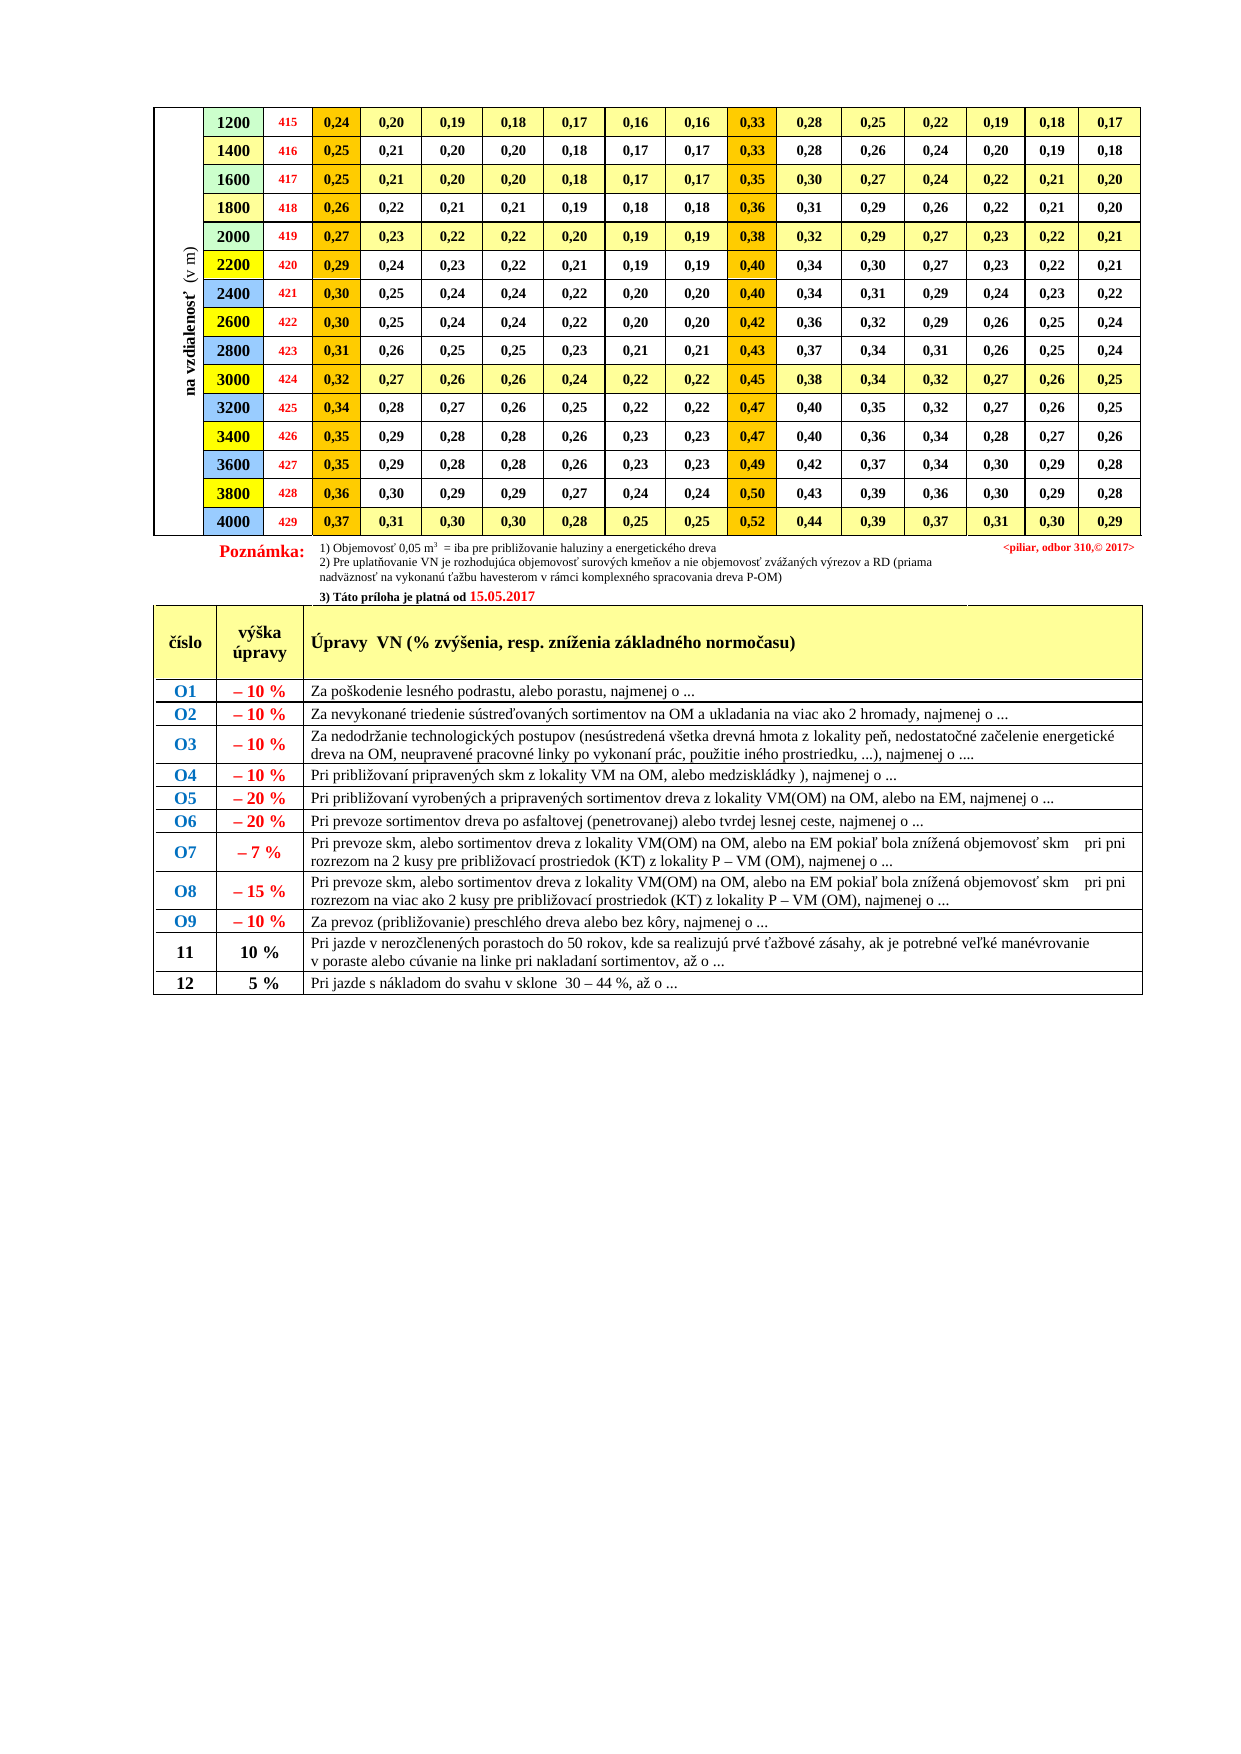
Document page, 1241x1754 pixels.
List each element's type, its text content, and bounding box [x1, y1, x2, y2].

table_cell 0,43 [777, 479, 841, 507]
table_cell 0,25 [1079, 365, 1140, 393]
table_cell 0,27 [905, 223, 966, 250]
table_cell 0,40 [777, 394, 841, 421]
table_cell 0,27 [905, 251, 966, 278]
table_cell 2200 [204, 251, 263, 278]
table_cell 0,21 [1079, 251, 1140, 278]
table_cell 0,22 [967, 194, 1024, 221]
table_cell 0,29 [842, 194, 904, 221]
table_cell 0,29 [313, 251, 360, 278]
table_cell 0,35 [842, 394, 904, 421]
table_cell 0,19 [1026, 137, 1078, 164]
table_cell 0,31 [967, 508, 1024, 535]
table_cell 0,22 [666, 365, 727, 393]
table_cell 0,24 [1079, 337, 1140, 364]
table_cell Úpravy VN (% zvýšenia, resp. zníženia základného normočasu) [304, 606, 1142, 678]
table_cell 0,20 [544, 223, 604, 250]
table_cell 0,23 [967, 223, 1024, 250]
table_cell 0,27 [422, 394, 482, 421]
table_cell 428 [264, 479, 312, 507]
table_cell 0,24 [361, 251, 421, 278]
table_cell 0,29 [905, 280, 966, 307]
table_cell 0,29 [1079, 508, 1140, 535]
table_cell Pri jazde v nerozčlenených porastoch do 50 rokov, kde sa realizujú prvé ťažbové zásahy, ak je potrebné veľké manévrovanie v poraste alebo cúvanie na linke pri nakladaní sortimentov, až o ... [304, 933, 1142, 971]
table_cell 0,19 [666, 223, 727, 250]
table_cell 0,20 [422, 165, 482, 193]
table_cell Pri prevoze sortimentov dreva po asfaltovej (penetrovanej) alebo tvrdej lesnej ceste, najmenej o ... [304, 810, 1142, 832]
table_cell 0,31 [777, 194, 841, 221]
table_cell 0,32 [905, 394, 966, 421]
table_cell 0,22 [544, 280, 604, 307]
table_cell 0,37 [777, 337, 841, 364]
table_cell 0,18 [483, 108, 543, 136]
table_cell 0,44 [777, 508, 841, 535]
table_cell 0,19 [422, 108, 482, 136]
table_cell 0,19 [666, 251, 727, 278]
table_cell 0,20 [361, 108, 421, 136]
table_cell – 10 % [217, 703, 303, 724]
table_cell 0,49 [728, 451, 776, 478]
table_cell 10 % [217, 933, 303, 971]
table_cell 0,24 [483, 280, 543, 307]
table_cell 0,35 [728, 165, 776, 193]
table_cell 0,26 [313, 194, 360, 221]
table_cell 0,24 [905, 165, 966, 193]
table_cell 0,21 [544, 251, 604, 278]
table_cell 0,24 [905, 137, 966, 164]
table_cell 0,40 [728, 280, 776, 307]
table_cell 12 [154, 971, 216, 994]
table_cell 0,27 [842, 165, 904, 193]
table_cell 2000 [204, 223, 263, 250]
table_cell 0,34 [777, 251, 841, 278]
table_cell 2800 [204, 337, 263, 364]
table_cell 0,20 [422, 137, 482, 164]
table_cell 1800 [204, 194, 263, 221]
table_cell 0,22 [1079, 280, 1140, 307]
table_cell 0,31 [905, 337, 966, 364]
table_cell 0,28 [967, 422, 1024, 450]
table_cell 1) Objemovosť 0,05 m3 = iba pre približovanie haluziny a energetického dreva 2) Pre uplatňovanie VN je rozhodujúca objemovosť surových kmeňov a nie objemovosť zvážaných výrezov a RD (priama nadväznosť na vykonanú ťažbu havesterom v rámci komplexného spracovania dreva P-OM) 3) Táto príloha je platná od 15.05.2017 [313, 536, 967, 605]
table_cell 2600 [204, 308, 263, 336]
table_cell Za poškodenie lesného podrastu, alebo porastu, najmenej o ... [304, 680, 1142, 701]
table_cell 0,36 [777, 308, 841, 336]
table_cell 0,30 [777, 165, 841, 193]
table_cell 0,26 [967, 308, 1024, 336]
table_cell 5 % [217, 972, 303, 994]
table_cell 0,20 [483, 137, 543, 164]
table_cell 0,37 [905, 508, 966, 535]
table_cell 0,19 [606, 223, 665, 250]
table_cell 0,29 [842, 223, 904, 250]
table_cell Pri jazde s nákladom do svahu v sklone 30 – 44 %, až o ... [304, 972, 1142, 994]
table_cell 0,22 [1026, 251, 1078, 278]
table_cell 427 [264, 451, 312, 478]
table_cell 0,33 [728, 108, 776, 136]
table_cell 0,25 [361, 280, 421, 307]
table_cell 0,17 [544, 108, 604, 136]
table_cell 0,23 [422, 251, 482, 278]
table_cell 0,26 [1026, 394, 1078, 421]
table_cell 0,27 [967, 365, 1024, 393]
table_cell Za nevykonané triedenie sústreďovaných sortimentov na OM a ukladania na viac ako 2 hromady, najmenej o ... [304, 703, 1142, 724]
table_cell 0,20 [967, 137, 1024, 164]
table_cell 0,40 [728, 251, 776, 278]
table_cell 0,28 [483, 422, 543, 450]
table_cell 0,26 [1079, 422, 1140, 450]
table_cell 0,22 [1026, 223, 1078, 250]
table_cell 0,23 [544, 337, 604, 364]
table_cell 0,28 [777, 108, 841, 136]
table_cell 0,25 [842, 108, 904, 136]
table_cell 0,24 [967, 280, 1024, 307]
table_cell 0,21 [1026, 165, 1078, 193]
table_cell 0,18 [1079, 137, 1140, 164]
table_cell 3400 [204, 422, 263, 450]
table_cell Poznámka: [154, 536, 312, 605]
table_cell 0,27 [313, 223, 360, 250]
table_cell 0,36 [842, 422, 904, 450]
table_cell 0,34 [905, 422, 966, 450]
table_cell 0,42 [777, 451, 841, 478]
table_cell 0,20 [666, 280, 727, 307]
table_cell 0,22 [361, 194, 421, 221]
table_cell 0,32 [842, 308, 904, 336]
table_cell 0,22 [967, 165, 1024, 193]
table_cell 0,52 [728, 508, 776, 535]
table_cell 0,20 [1079, 165, 1140, 193]
table_cell 0,25 [361, 308, 421, 336]
table_cell O9 [154, 909, 216, 932]
table_cell 0,29 [905, 308, 966, 336]
table_cell 0,18 [544, 165, 604, 193]
table_cell 0,23 [666, 422, 727, 450]
table_cell 0,34 [905, 451, 966, 478]
table_cell 1400 [204, 137, 263, 164]
table_cell číslo [154, 605, 216, 678]
table_cell 0,31 [842, 280, 904, 307]
table_cell 0,23 [361, 223, 421, 250]
table_cell 3200 [204, 394, 263, 421]
table_cell – 7 % [217, 833, 303, 871]
table_cell O5 [154, 786, 216, 809]
table_cell 0,17 [606, 165, 665, 193]
table_cell 0,36 [313, 479, 360, 507]
table_cell 0,28 [361, 394, 421, 421]
table_cell 0,26 [483, 394, 543, 421]
table_cell 3600 [204, 451, 263, 478]
table_cell 0,34 [777, 280, 841, 307]
table_cell 1200 [204, 108, 263, 136]
table_cell 0,30 [967, 451, 1024, 478]
table_cell 0,21 [361, 165, 421, 193]
table_cell 0,25 [1079, 394, 1140, 421]
table_cell Pri približovaní vyrobených a pripravených sortimentov dreva z lokality VM(OM) na OM, alebo na EM, najmenej o ... [304, 787, 1142, 809]
table_cell Pri prevoze skm, alebo sortimentov dreva z lokality VM(OM) na OM, alebo na EM pokiaľ bola znížená objemovosť skm pri pni rozrezom na 2 kusy pre približovací prostriedok (KT) z lokality P – VM (OM), najmenej o ... [304, 833, 1142, 871]
table_cell 3800 [204, 479, 263, 507]
table_cell 0,33 [728, 137, 776, 164]
table_cell 0,26 [544, 451, 604, 478]
table_cell 0,21 [422, 194, 482, 221]
table_cell 0,50 [728, 479, 776, 507]
table_cell 0,20 [606, 308, 665, 336]
table_cell O4 [154, 763, 216, 786]
table_cell 0,26 [483, 365, 543, 393]
table_cell 0,29 [1026, 479, 1078, 507]
table_cell 0,25 [422, 337, 482, 364]
table_cell – 10 % [217, 764, 303, 786]
table_cell 0,25 [666, 508, 727, 535]
table_cell 0,21 [1026, 194, 1078, 221]
table_cell 419 [264, 223, 312, 250]
table_cell 0,16 [606, 108, 665, 136]
table_cell O2 [154, 701, 216, 724]
table_cell 417 [264, 165, 312, 193]
table_cell 0,19 [544, 194, 604, 221]
table_cell 0,29 [361, 422, 421, 450]
table_cell 0,20 [606, 280, 665, 307]
table_cell 420 [264, 251, 312, 278]
table_cell 0,43 [728, 337, 776, 364]
table_cell 0,23 [967, 251, 1024, 278]
table_cell 0,30 [483, 508, 543, 535]
table_cell O6 [154, 809, 216, 832]
table_cell 0,29 [483, 479, 543, 507]
table_cell 0,36 [728, 194, 776, 221]
table_cell 0,30 [313, 308, 360, 336]
table_cell 0,22 [606, 365, 665, 393]
table_cell 0,22 [905, 108, 966, 136]
table_cell 0,20 [483, 165, 543, 193]
table_cell 0,26 [544, 422, 604, 450]
table_cell 0,21 [483, 194, 543, 221]
table_cell 0,24 [606, 479, 665, 507]
table_cell 0,25 [313, 137, 360, 164]
table_cell 0,24 [313, 108, 360, 136]
table_cell 0,35 [313, 422, 360, 450]
table_cell <piliar, odbor 310,© 2017> [968, 536, 1142, 605]
table_cell 0,36 [905, 479, 966, 507]
table_cell O8 [154, 871, 216, 909]
table_cell 0,23 [1026, 280, 1078, 307]
table_cell 0,30 [361, 479, 421, 507]
table_cell 0,23 [606, 451, 665, 478]
table_cell 0,25 [544, 394, 604, 421]
table_cell 0,31 [361, 508, 421, 535]
table_cell 0,29 [361, 451, 421, 478]
table_cell 0,18 [544, 137, 604, 164]
table_cell 422 [264, 308, 312, 336]
table_cell 0,24 [666, 479, 727, 507]
table_cell 0,19 [606, 251, 665, 278]
table_cell 0,42 [728, 308, 776, 336]
table_cell 0,17 [606, 137, 665, 164]
table_cell – 20 % [217, 787, 303, 809]
table_cell 0,30 [842, 251, 904, 278]
table_cell Za prevoz (približovanie) preschlého dreva alebo bez kôry, najmenej o ... [304, 910, 1142, 932]
table_cell 0,34 [842, 337, 904, 364]
table_cell výška úpravy [217, 606, 303, 678]
table_cell 0,30 [1026, 508, 1078, 535]
table_cell 0,37 [313, 508, 360, 535]
table_cell 1600 [204, 165, 263, 193]
table_cell – 10 % [217, 680, 303, 701]
table_cell 0,22 [606, 394, 665, 421]
table_cell Pri približovaní pripravených skm z lokality VM na OM, alebo medziskládky ), najmenej o ... [304, 764, 1142, 786]
table_cell 418 [264, 194, 312, 221]
table_cell 0,24 [422, 280, 482, 307]
table_cell 0,47 [728, 422, 776, 450]
table_cell 0,27 [967, 394, 1024, 421]
table_cell 416 [264, 137, 312, 164]
table_cell 0,27 [361, 365, 421, 393]
table_cell 0,25 [1026, 308, 1078, 336]
table_cell 0,28 [483, 451, 543, 478]
table_cell 425 [264, 394, 312, 421]
table_cell 0,21 [666, 337, 727, 364]
table_cell 2400 [204, 280, 263, 307]
table_cell 0,39 [842, 508, 904, 535]
table_cell Pri prevoze skm, alebo sortimentov dreva z lokality VM(OM) na OM, alebo na EM pokiaľ bola znížená objemovosť skm pri pni rozrezom na viac ako 2 kusy pre približovací prostriedok (KT) z lokality P – VM (OM), najmenej o ... [304, 872, 1142, 909]
table_cell 0,22 [483, 223, 543, 250]
table_cell 0,26 [1026, 365, 1078, 393]
table_cell 0,18 [1026, 108, 1078, 136]
table_cell 0,17 [1079, 108, 1140, 136]
table_cell 0,28 [422, 422, 482, 450]
table_cell 0,47 [728, 394, 776, 421]
table_cell 0,26 [967, 337, 1024, 364]
table_cell – 20 % [217, 810, 303, 832]
table_cell – 10 % [217, 726, 303, 763]
table_cell 0,24 [483, 308, 543, 336]
table_cell 0,24 [1079, 308, 1140, 336]
table_cell 0,25 [1026, 337, 1078, 364]
table_cell 0,17 [666, 165, 727, 193]
table_cell 421 [264, 280, 312, 307]
table_cell 0,32 [313, 365, 360, 393]
table_cell 11 [154, 932, 216, 971]
table_cell 0,21 [361, 137, 421, 164]
table_cell 0,26 [905, 194, 966, 221]
table_cell 423 [264, 337, 312, 364]
table_cell 0,28 [777, 137, 841, 164]
table_cell 0,45 [728, 365, 776, 393]
table_cell 0,25 [483, 337, 543, 364]
table_cell 0,19 [967, 108, 1024, 136]
table_cell 0,28 [1079, 451, 1140, 478]
table_cell 415 [264, 108, 312, 136]
table_cell 3000 [204, 365, 263, 393]
table_cell 0,27 [1026, 422, 1078, 450]
table_cell O1 [154, 679, 216, 701]
table_cell 0,39 [842, 479, 904, 507]
table_cell 0,22 [483, 251, 543, 278]
table_cell 0,29 [1026, 451, 1078, 478]
table_cell 426 [264, 422, 312, 450]
table_cell 0,26 [422, 365, 482, 393]
table_cell 0,27 [544, 479, 604, 507]
table_cell 0,20 [666, 308, 727, 336]
table_cell Za nedodržanie technologických postupov (nesústredená všetka drevná hmota z lokality peň, nedostatočné začelenie energetické dreva na OM, neupravené pracovné linky po vykonaní prác, použitie iného prostriedku, ...), najmenej o .... [304, 726, 1142, 763]
table_cell 0,25 [606, 508, 665, 535]
table_cell 0,29 [422, 479, 482, 507]
table_cell 0,24 [422, 308, 482, 336]
table_cell 0,30 [313, 280, 360, 307]
table_cell 0,30 [422, 508, 482, 535]
table_cell – 15 % [217, 872, 303, 909]
table_cell 0,32 [905, 365, 966, 393]
table_cell 0,21 [606, 337, 665, 364]
table_cell 0,26 [842, 137, 904, 164]
table_cell 0,30 [967, 479, 1024, 507]
table_cell O3 [154, 725, 216, 763]
table_cell 0,18 [666, 194, 727, 221]
table_cell 0,16 [666, 108, 727, 136]
table_cell 0,25 [313, 165, 360, 193]
table_cell 0,20 [1079, 194, 1140, 221]
table_cell 0,35 [313, 451, 360, 478]
table_cell 0,31 [313, 337, 360, 364]
table_cell O7 [154, 832, 216, 871]
table_cell 0,23 [606, 422, 665, 450]
table_cell 0,17 [666, 137, 727, 164]
table_cell 0,40 [777, 422, 841, 450]
table_cell 0,18 [606, 194, 665, 221]
table_cell 0,22 [666, 394, 727, 421]
table_cell 0,38 [728, 223, 776, 250]
table_cell 0,21 [1079, 223, 1140, 250]
table_cell 0,37 [842, 451, 904, 478]
table_cell 0,38 [777, 365, 841, 393]
table_cell 424 [264, 365, 312, 393]
table_cell – 10 % [217, 910, 303, 932]
table_cell 0,34 [313, 394, 360, 421]
table_cell 0,24 [544, 365, 604, 393]
table_cell 0,28 [422, 451, 482, 478]
table_cell 429 [264, 508, 312, 535]
table_cell 0,28 [1079, 479, 1140, 507]
table_cell 0,28 [544, 508, 604, 535]
table_cell 0,22 [422, 223, 482, 250]
table_cell 0,34 [842, 365, 904, 393]
table_cell 0,22 [544, 308, 604, 336]
table_cell 0,26 [361, 337, 421, 364]
table_cell 0,23 [666, 451, 727, 478]
table_cell 0,32 [777, 223, 841, 250]
table_cell 4000 [204, 508, 263, 535]
